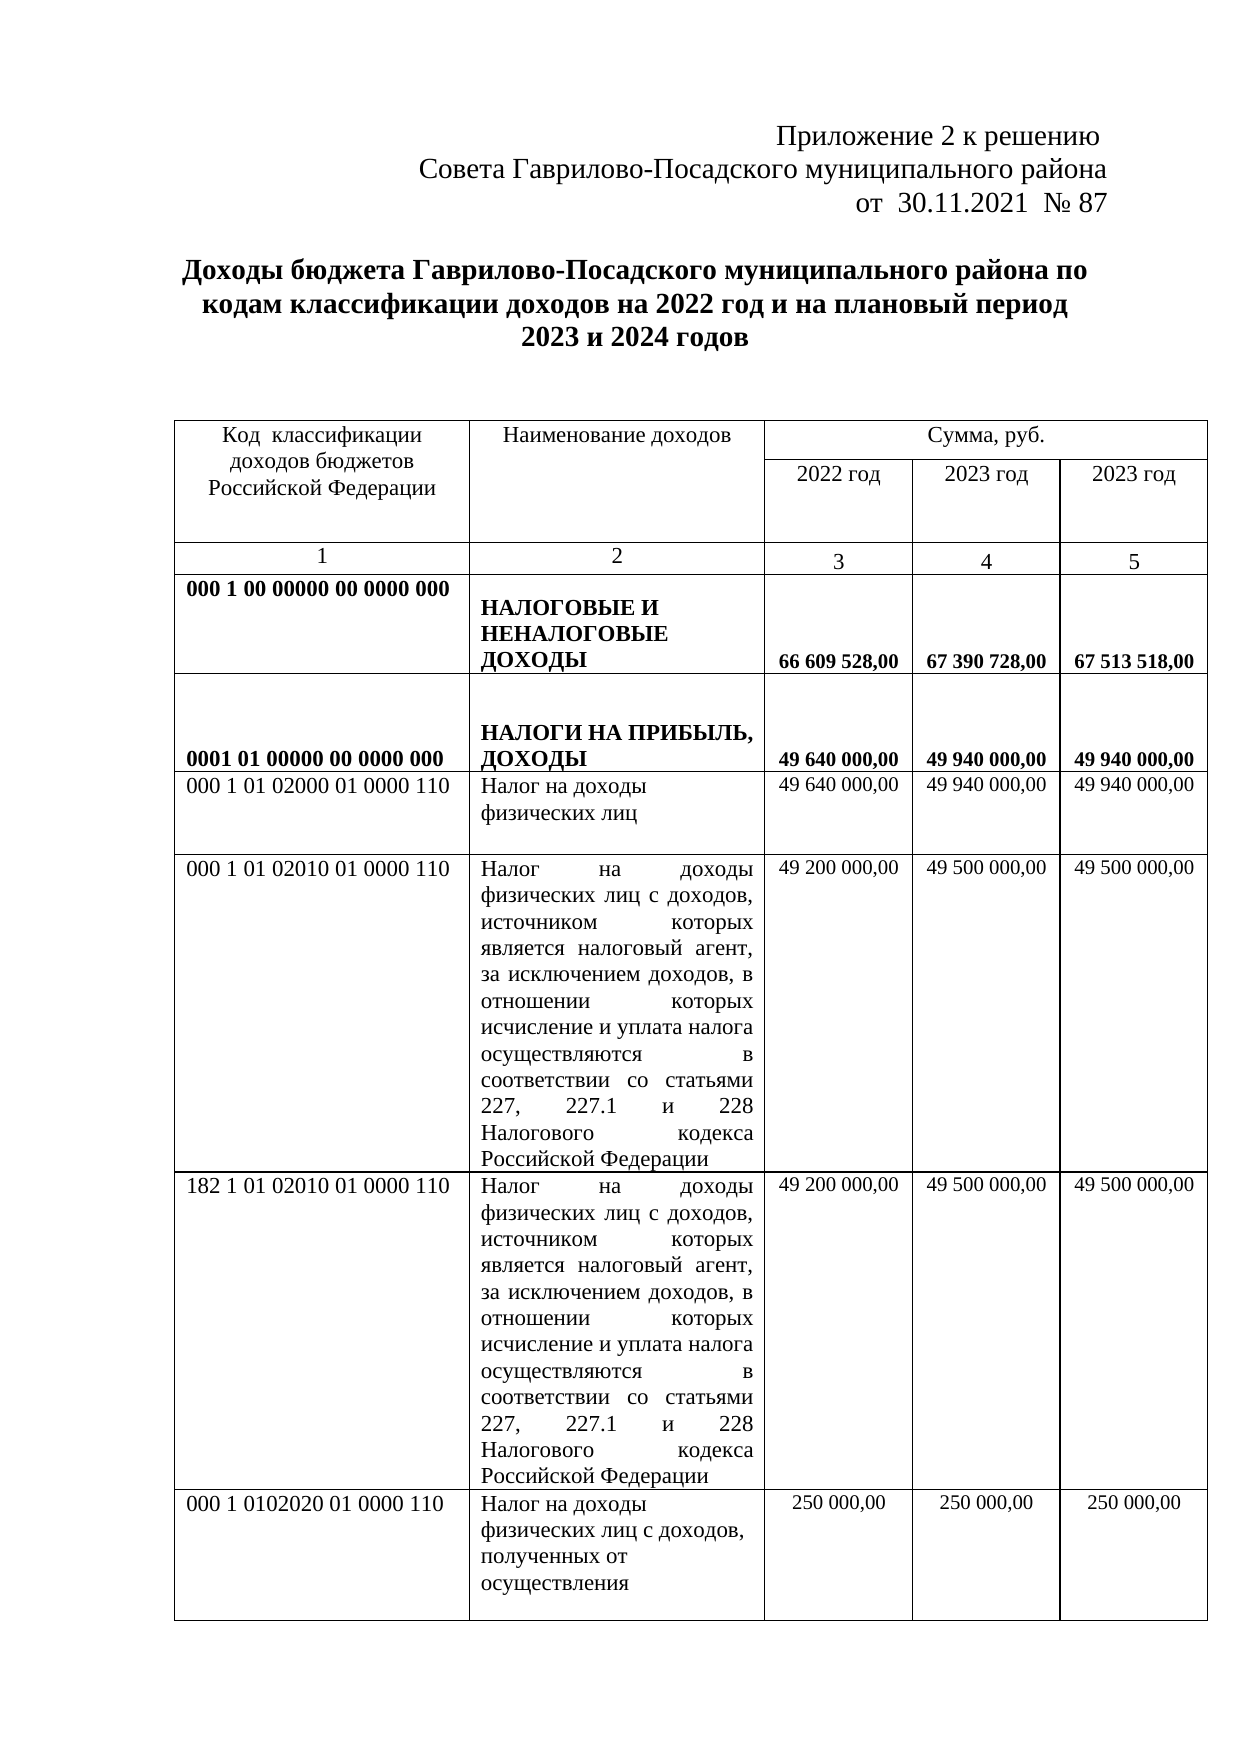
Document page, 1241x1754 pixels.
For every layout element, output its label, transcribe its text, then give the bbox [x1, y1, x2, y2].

table_cell 66 609 528,00 [765, 575, 912, 673]
table_cell НАЛОГОВЫЕ И НЕНАЛОГОВЫЕ ДОХОДЫ [470, 575, 764, 673]
table_cell 49 500 000,00 [1061, 855, 1207, 1171]
table_cell 49 200 000,00 [765, 855, 912, 1171]
table_cell Налог на доходы физических лиц с доходов, источником которых является налоговый агент, за исключением доходов, в отношении которых исчисление и уплата налога осуществляются в соответствии со статьями 227, 227.1 и 228 Налогового кодекса Российской Федерации [470, 855, 764, 1171]
table_cell НАЛОГИ НА ПРИБЫЛЬ, ДОХОДЫ [470, 674, 764, 771]
text Приложение 2 к решению Совета Гаврилово-Посадского муниципального района [162, 118, 1107, 185]
table_cell Налог на доходы физических лиц с доходов, источником которых является налоговый агент, за исключением доходов, в отношении которых исчисление и уплата налога осуществляются в соответствии со статьями 227, 227.1 и 228 Налогового кодекса Российской Федерации [470, 1173, 764, 1489]
table_cell 250 000,00 [765, 1490, 912, 1620]
table_cell 000 1 01 02000 01 0000 110 [175, 772, 469, 854]
table_cell 49 940 000,00 [1061, 772, 1207, 854]
table_cell 67 513 518,00 [1061, 575, 1207, 673]
table_cell 4 [913, 543, 1059, 574]
table_cell 2023 год [1061, 460, 1207, 542]
table_cell 49 500 000,00 [1061, 1173, 1207, 1489]
table_cell 000 1 00 00000 00 0000 000 [175, 575, 469, 673]
table_cell 49 640 000,00 [765, 772, 912, 854]
table_header Код классификации доходов бюджетов Российской Федерации [175, 421, 469, 542]
table_cell 2023 год [913, 460, 1059, 542]
table_cell 49 940 000,00 [1061, 674, 1207, 771]
table_cell 49 500 000,00 [913, 1173, 1059, 1489]
table_cell 1 [175, 543, 469, 574]
text Доходы бюджета Гаврилово-Посадского муниципального района по кодам классификации доходов на 2022 год и на плановый период [162, 252, 1107, 319]
table_cell 182 1 01 02010 01 0000 110 [175, 1173, 469, 1489]
table_cell 67 390 728,00 [913, 575, 1059, 673]
table_cell 2 [470, 543, 764, 574]
table_cell 3 [765, 543, 912, 574]
table_cell 49 940 000,00 [913, 674, 1059, 771]
table_header Сумма, руб. [765, 421, 1207, 459]
table_header Наименование доходов [470, 421, 764, 542]
table_cell 5 [1061, 543, 1207, 574]
table_cell 49 940 000,00 [913, 772, 1059, 854]
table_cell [175, 1490, 469, 1620]
table_cell 250 000,00 [913, 1490, 1059, 1620]
table_cell Налог на доходы физических лиц [470, 772, 764, 854]
table_cell 49 500 000,00 [913, 855, 1059, 1171]
table_cell 49 200 000,00 [765, 1173, 912, 1489]
text от 30.11.2021 № 87 [162, 185, 1107, 219]
table_cell 000 1 01 02010 01 0000 110 [175, 855, 469, 1171]
table_cell 49 640 000,00 [765, 674, 912, 771]
table_cell 0001 01 00000 00 0000 000 [175, 674, 469, 771]
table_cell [470, 1490, 764, 1620]
table_cell 250 000,00 [1061, 1490, 1207, 1620]
table_cell 2022 год [765, 460, 912, 542]
text 2023 и 2024 годов [162, 319, 1107, 353]
